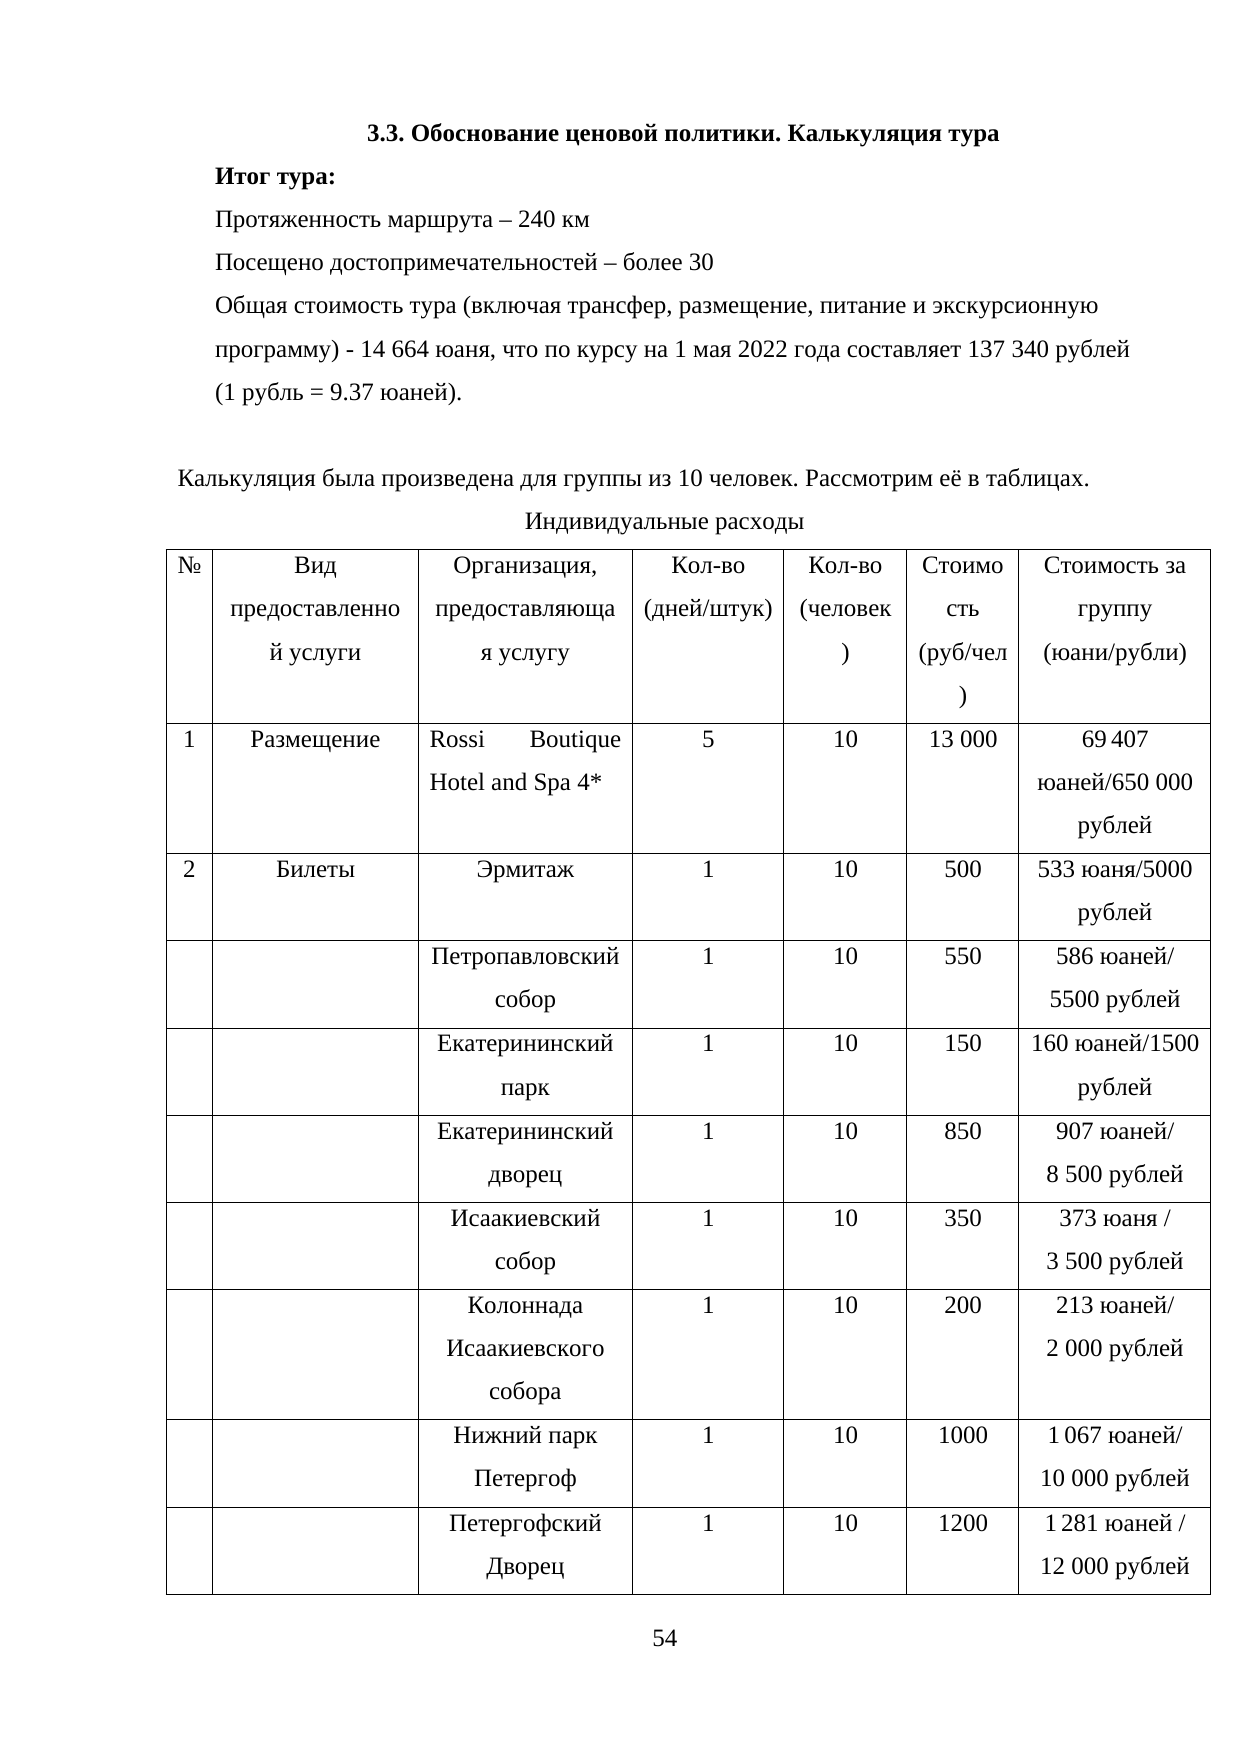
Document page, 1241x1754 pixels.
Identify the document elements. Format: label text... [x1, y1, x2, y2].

table_cell 550 [907, 941, 1018, 1027]
table_cell Петергофский Дворец [419, 1508, 632, 1594]
table_cell 1 [633, 1290, 783, 1419]
table_cell 5 [633, 724, 783, 853]
table_cell 150 [907, 1029, 1018, 1115]
text Индивидуальные расходы [177, 506, 1152, 535]
table_cell 160 юаней/1500 рублей [1019, 1029, 1210, 1115]
table_cell 1 [633, 1029, 783, 1115]
table_cell 10 [784, 1116, 906, 1202]
table_header Кол-во (дней/штук) [633, 550, 783, 723]
table_cell 1 [633, 1508, 783, 1594]
table_cell 10 [784, 1420, 906, 1507]
table_cell 586 юаней/ 5500 рублей [1019, 941, 1210, 1027]
table_header Стоимость (руб/чел) [907, 550, 1018, 723]
table_cell 200 [907, 1290, 1018, 1419]
table_header Вид предоставленной услуги [213, 550, 418, 723]
table_cell 10 [784, 1203, 906, 1289]
table_cell 10 [784, 1290, 906, 1419]
table_cell 1 [633, 941, 783, 1027]
text Итог тура: [215, 161, 1152, 190]
table_cell 2 [167, 854, 212, 940]
table_cell 1 [633, 1203, 783, 1289]
table_cell [213, 1203, 418, 1289]
table_cell 850 [907, 1116, 1018, 1202]
table_header Стоимость за группу (юани/рубли) [1019, 550, 1210, 723]
table_cell 10 [784, 854, 906, 940]
text Посещено достопримечательностей – более 30 [215, 247, 1152, 276]
table_cell 500 [907, 854, 1018, 940]
table_cell [213, 1116, 418, 1202]
table_cell [167, 1420, 212, 1507]
table_cell 1 [633, 854, 783, 940]
text Общая стоимость тура (включая трансфер, размещение, питание и экскурсионную программу) - 14 664 юаня, что по курсу на 1 мая 2022 года составляет 137 340 рублей (1 рубль = 9.37 юаней). [215, 291, 1152, 406]
table_cell [213, 941, 418, 1027]
table_cell 213 юаней/ 2 000 рублей [1019, 1290, 1210, 1419]
table_cell Екатерининский дворец [419, 1116, 632, 1202]
table_cell 10 [784, 941, 906, 1027]
table_cell [167, 1116, 212, 1202]
table_cell Петропавловский собор [419, 941, 632, 1027]
table_cell 69 407 юаней/650 000 рублей [1019, 724, 1210, 853]
list Обоснование ценовой политики. Калькуляция тура [215, 118, 1152, 147]
table_cell 1 [633, 1116, 783, 1202]
table_header Организация, предоставляющая услугу [419, 550, 632, 723]
table_cell Эрмитаж [419, 854, 632, 940]
text Калькуляция была произведена для группы из 10 человек. Рассмотрим её в таблицах. [177, 463, 1152, 492]
table_cell 1 [633, 1420, 783, 1507]
table_cell 907 юаней/ 8 500 рублей [1019, 1116, 1210, 1202]
table_cell 1 067 юаней/ 10 000 рублей [1019, 1420, 1210, 1507]
table_cell Екатерининский парк [419, 1029, 632, 1115]
table_cell [167, 1029, 212, 1115]
table_cell 10 [784, 724, 906, 853]
table_cell [167, 1508, 212, 1594]
table_cell [167, 1290, 212, 1419]
table_cell Размещение [213, 724, 418, 853]
table_cell [213, 1029, 418, 1115]
table_cell Нижний парк Петергоф [419, 1420, 632, 1507]
table_cell Исаакиевский собор [419, 1203, 632, 1289]
table_cell 373 юаня / 3 500 рублей [1019, 1203, 1210, 1289]
table_cell Колоннада Исаакиевского собора [419, 1290, 632, 1419]
table_cell 350 [907, 1203, 1018, 1289]
table_cell Билеты [213, 854, 418, 940]
table_header № [167, 550, 212, 723]
table_cell Rossi Boutique Hotel and Spa 4* [419, 724, 632, 853]
table_cell 10 [784, 1508, 906, 1594]
table_cell 1200 [907, 1508, 1018, 1594]
table_cell [213, 1508, 418, 1594]
table_cell 1 281 юаней / 12 000 рублей [1019, 1508, 1210, 1594]
table_header Кол-во (человек) [784, 550, 906, 723]
table_cell 1 [167, 724, 212, 853]
table_cell [213, 1290, 418, 1419]
table_cell 13 000 [907, 724, 1018, 853]
table_cell [213, 1420, 418, 1507]
table_cell 1000 [907, 1420, 1018, 1507]
table_cell 10 [784, 1029, 906, 1115]
table_cell 533 юаня/5000 рублей [1019, 854, 1210, 940]
table_cell [167, 1203, 212, 1289]
text Протяженность маршрута – 240 км [215, 204, 1152, 233]
table_cell [167, 941, 212, 1027]
